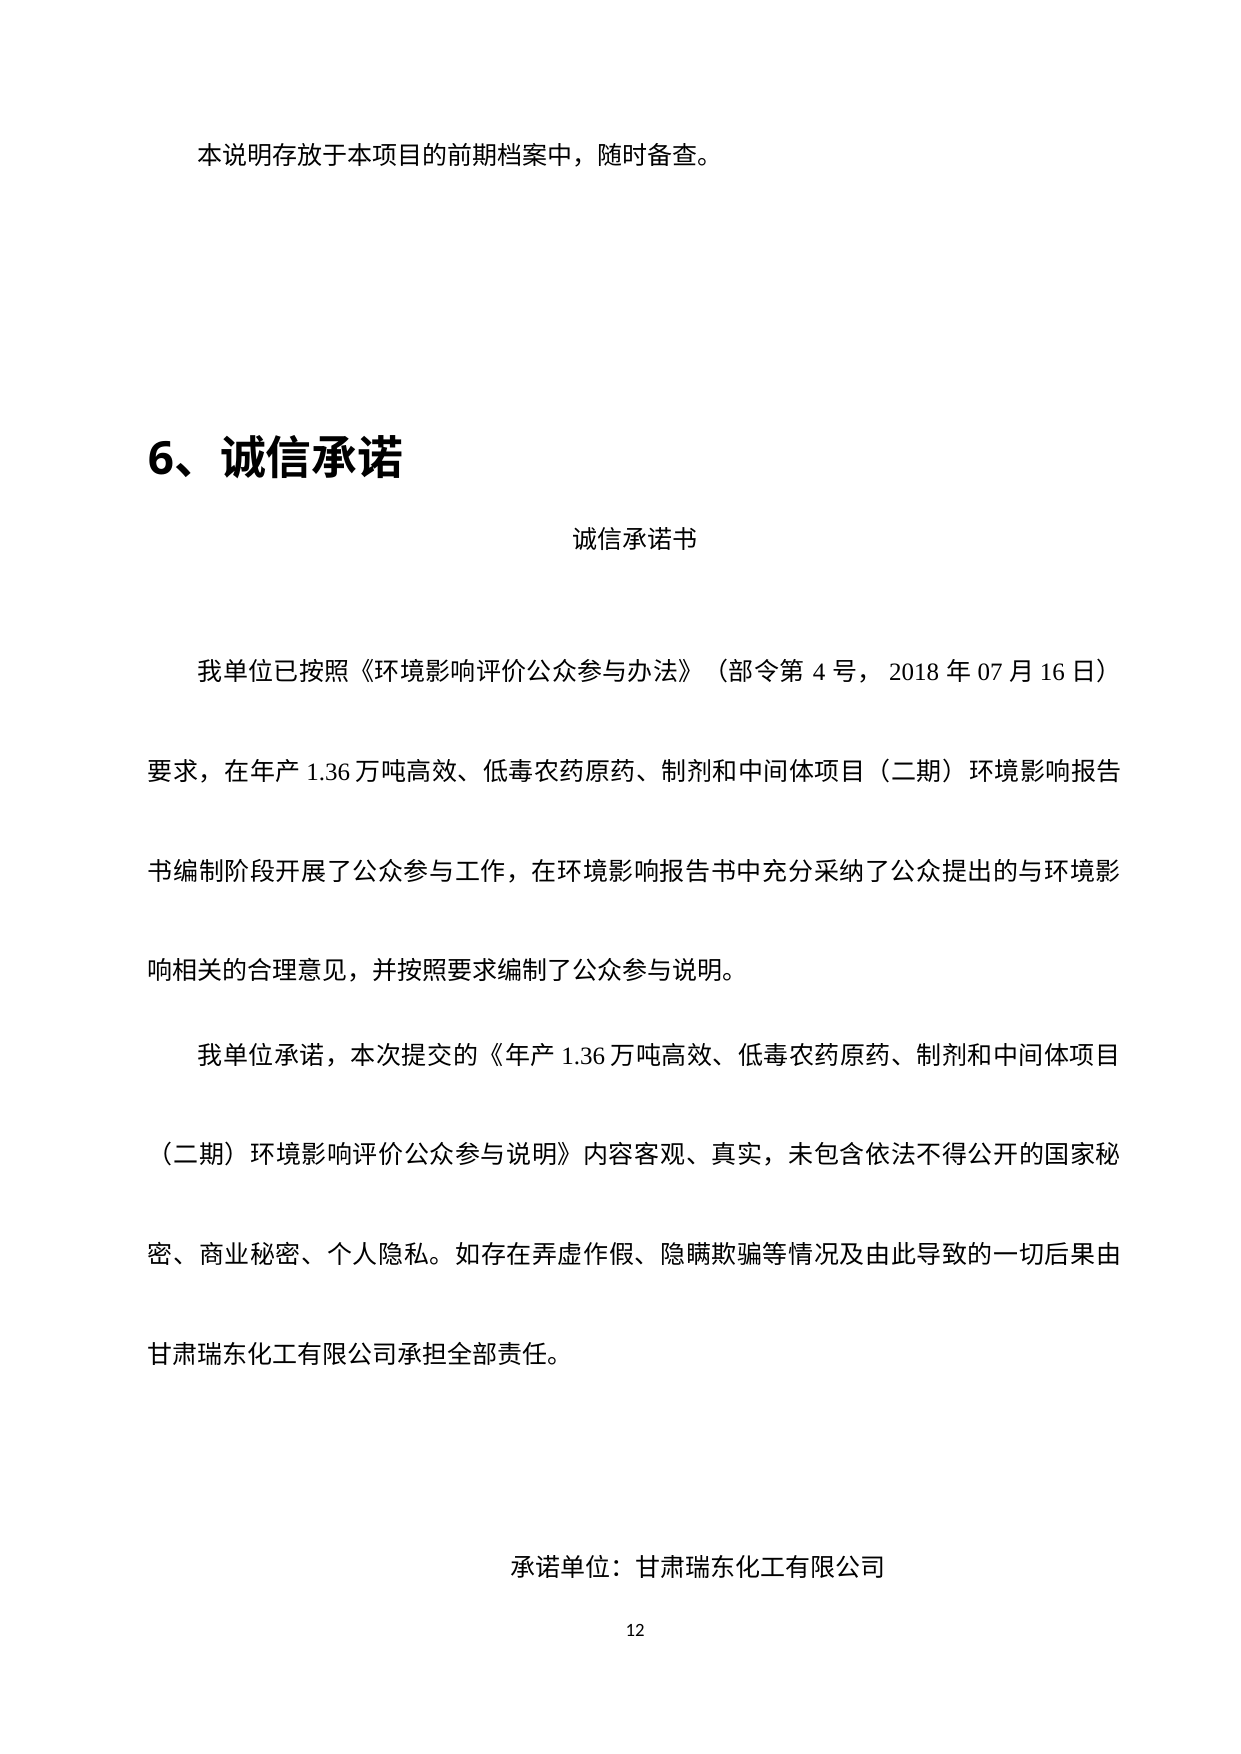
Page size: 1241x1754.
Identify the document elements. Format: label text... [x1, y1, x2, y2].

text 我单位已按照《环境影响评价公众参与办法》（部令第 4 号， 2018 年 07 月16 日）要求，在年产1.36万吨高效、低毒农药原药、制剂和中间体项目（二期）环境影响报告书编制阶段开展了公众参与工作，在环境影响报告书中充分采纳了公众提出的与环境影响相关的合理意见，并按照要求编制了公众参与说明。 [148, 637, 1122, 1002]
text 承诺单位：甘肃瑞东化工有限公司 [148, 1532, 1122, 1599]
text 6、诚信承诺 [148, 405, 1122, 504]
text 我单位承诺，本次提交的《年产1.36万吨高效、低毒农药原药、制剂和中间体项目（二期）环境影响评价公众参与说明》内容客观、真实，未包含依法不得公开的国家秘密、商业秘密、个人隐私。如存在弄虚作假、隐瞒欺骗等情况及由此导致的一切后果由甘肃瑞东化工有限公司承担全部责任。 [148, 1020, 1122, 1386]
text 诚信承诺书 [148, 504, 1122, 571]
text 本说明存放于本项目的前期档案中，随时备查。 [148, 121, 1122, 187]
